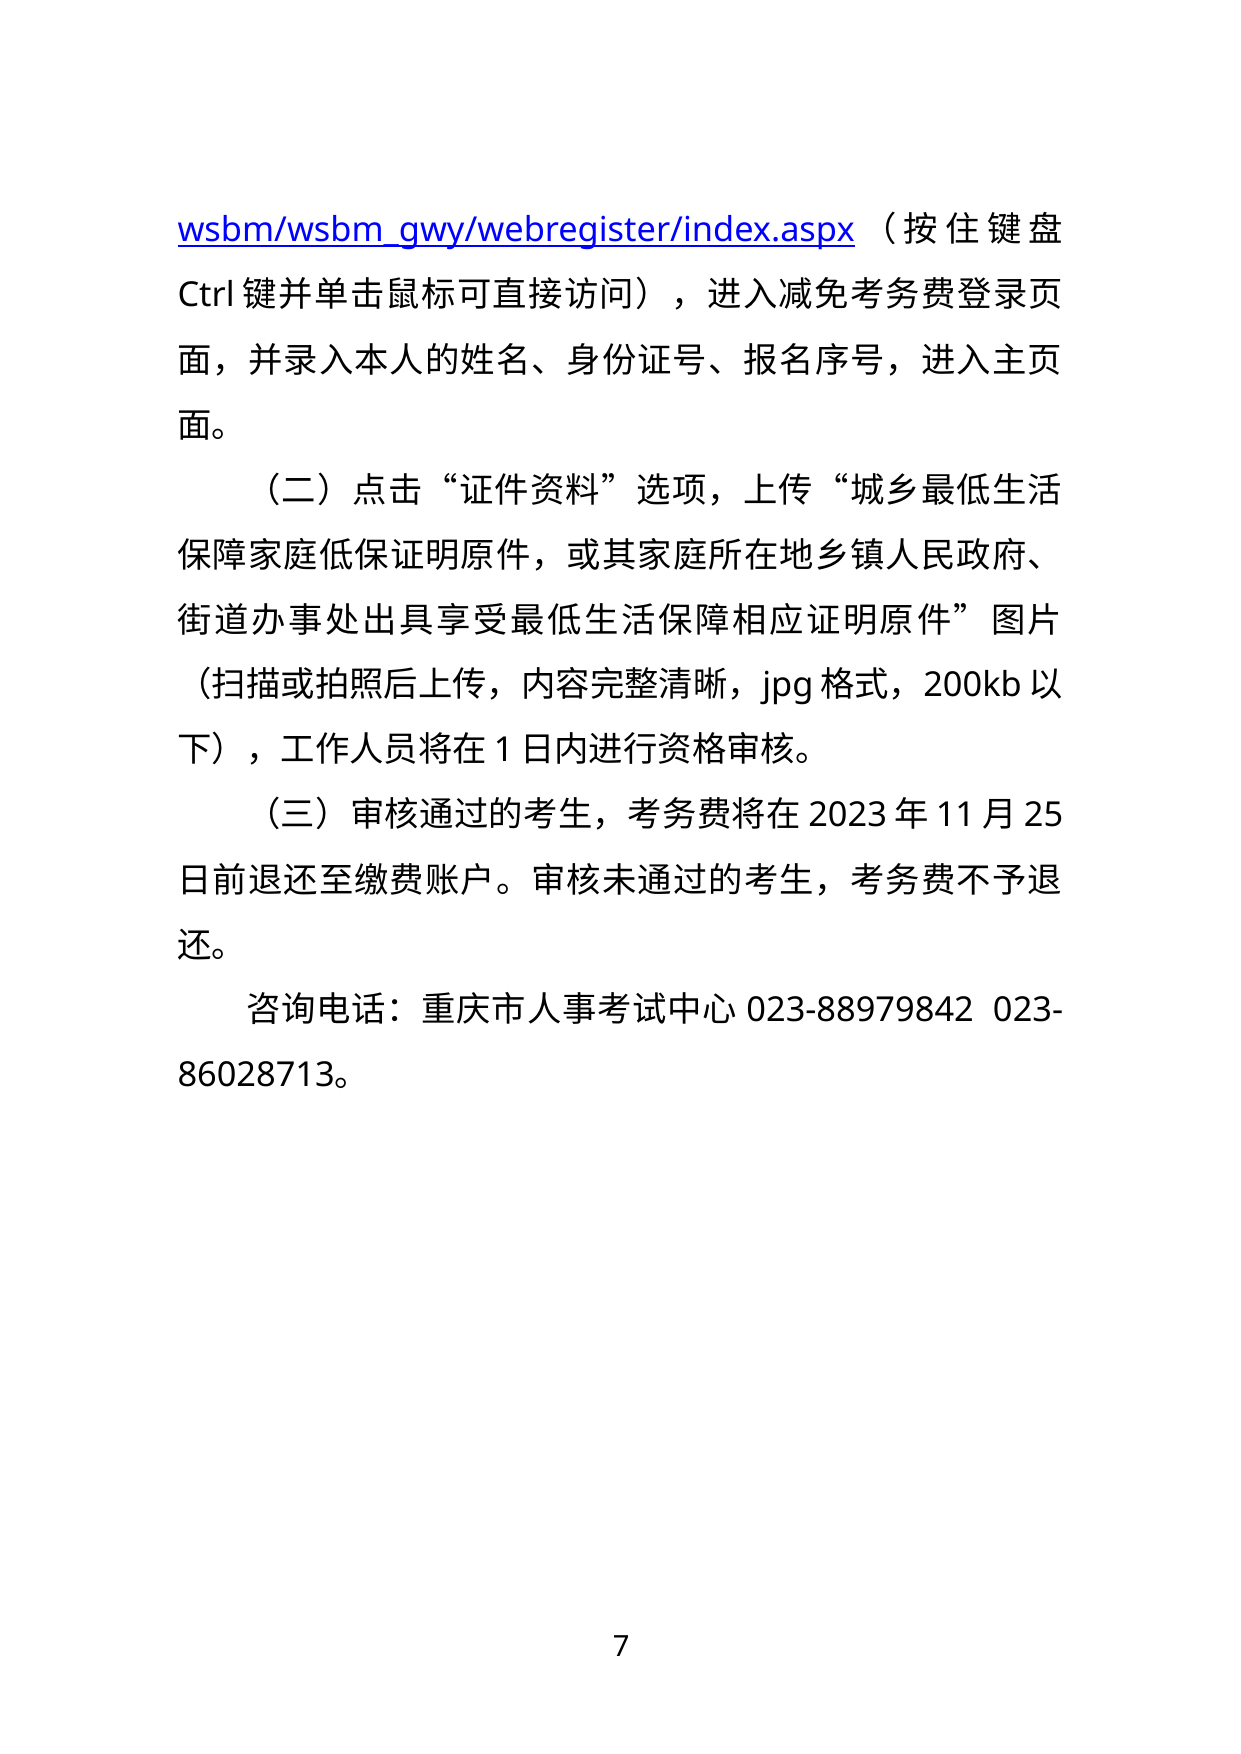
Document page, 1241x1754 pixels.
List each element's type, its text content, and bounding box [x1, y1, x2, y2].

text （三）审核通过的考生，考务费将在2023年11月25日前退还至缴费账户。审核未通过的考生，考务费不予退还。 [177, 779, 1063, 974]
text 咨询电话：重庆市人事考试中心 023-88979842 023-86028713。 [177, 974, 1063, 1104]
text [177, 194, 1063, 454]
text （二）点击“证件资料”选项，上传“城乡最低生活保障家庭低保证明原件，或其家庭所在地乡镇人民政府、街道办事处出具享受最低生活保障相应证明原件”图片（扫描或拍照后上传，内容完整清晰，jpg格式，200kb以下），工作人员将在1日内进行资格审核。 [177, 454, 1063, 779]
